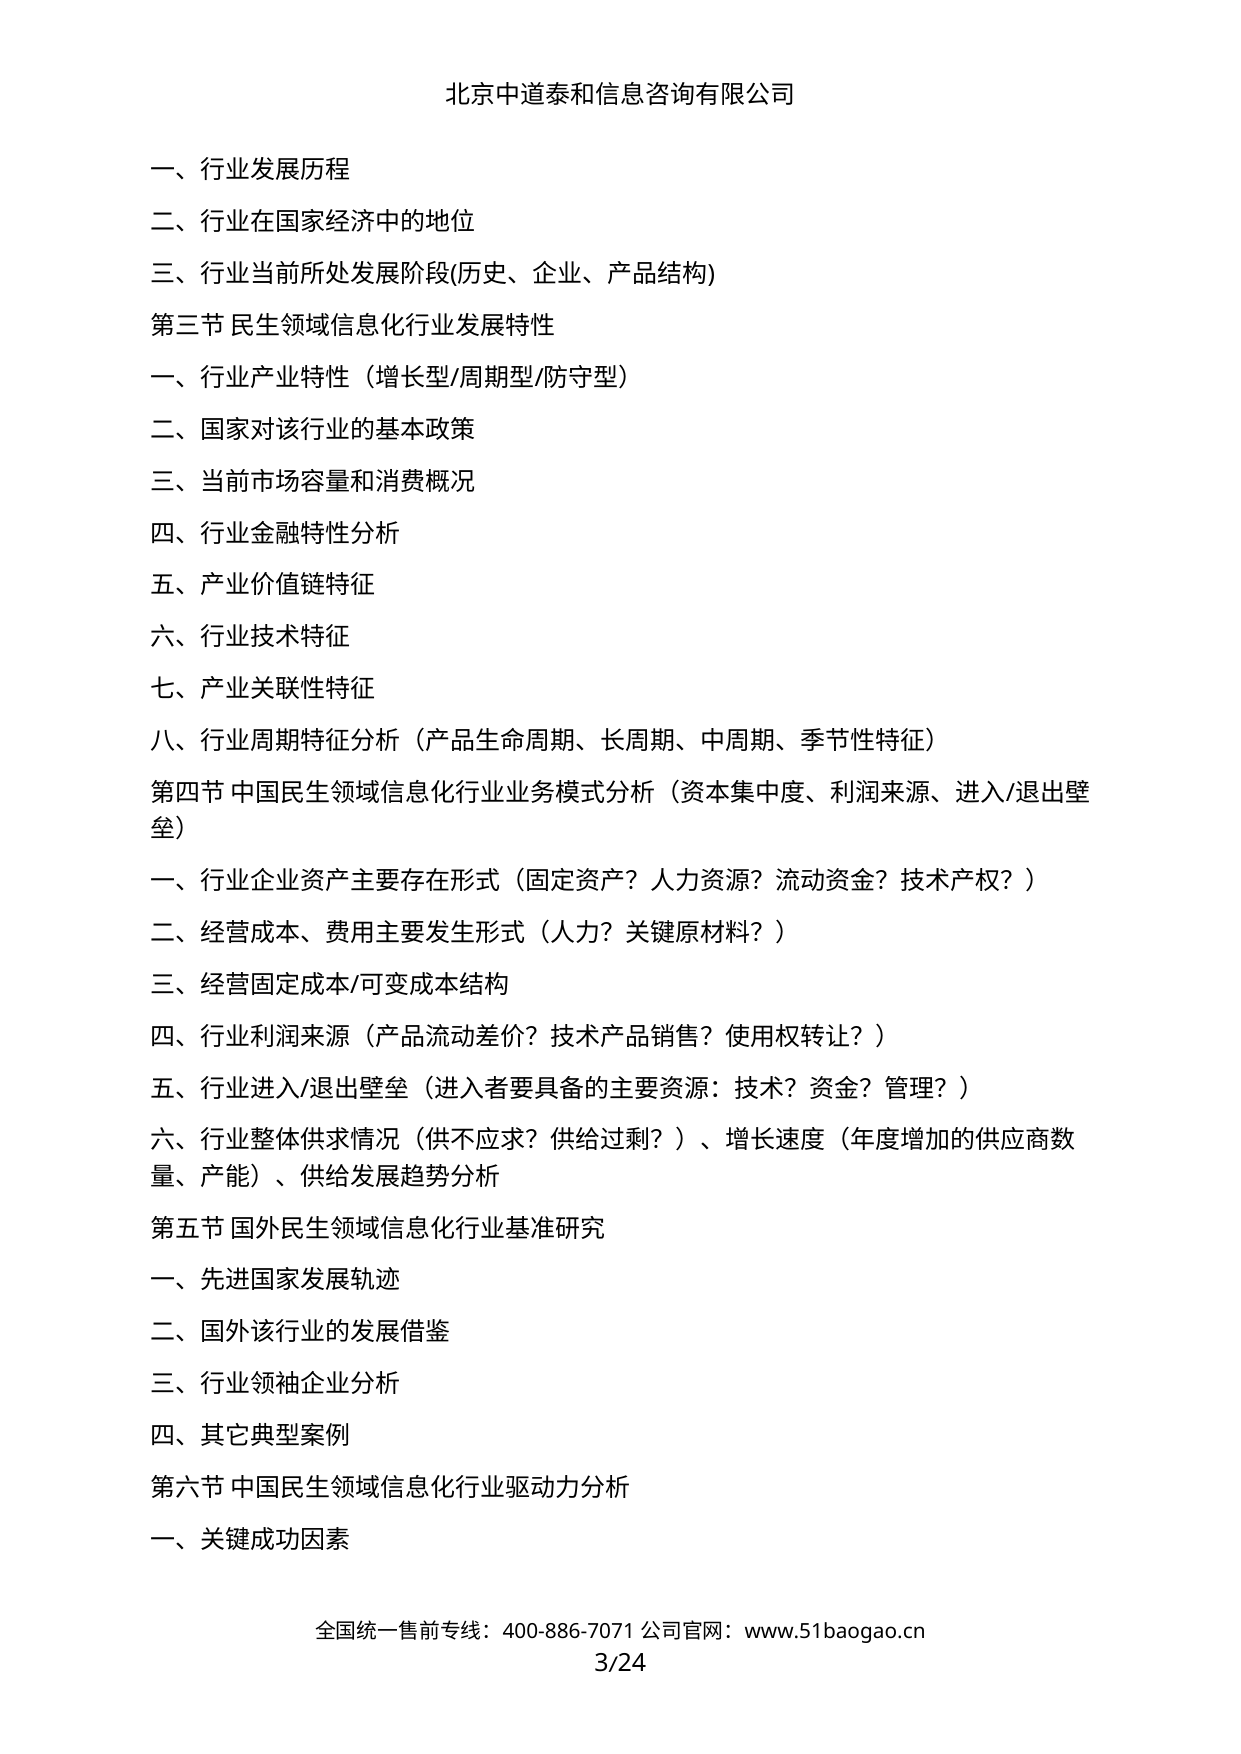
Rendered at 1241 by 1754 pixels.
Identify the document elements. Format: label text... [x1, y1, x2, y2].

text 第四节 中国民生领域信息化行业业务模式分析（资本集中度、利润来源、进入/退出壁垒） [150, 772, 1090, 845]
text 四、其它典型案例 [150, 1416, 1090, 1452]
text 第六节 中国民生领域信息化行业驱动力分析 [150, 1467, 1090, 1504]
text 六、行业技术特征 [150, 617, 1090, 653]
text 第五节 国外民生领域信息化行业基准研究 [150, 1208, 1090, 1244]
text 四、行业利润来源（产品流动差价？技术产品销售？使用权转让？） [150, 1016, 1090, 1052]
text 五、行业进入/退出壁垒（进入者要具备的主要资源：技术？资金？管理？） [150, 1068, 1090, 1104]
text 二、经营成本、费用主要发生形式（人力？关键原材料？） [150, 912, 1090, 949]
text 三、当前市场容量和消费概况 [150, 461, 1090, 497]
text 二、国家对该行业的基本政策 [150, 409, 1090, 446]
text 六、行业整体供求情况（供不应求？供给过剩？）、增长速度（年度增加的供应商数量、产能）、供给发展趋势分析 [150, 1120, 1090, 1192]
text 一、行业发展历程 [150, 150, 1090, 186]
text 第三节 民生领域信息化行业发展特性 [150, 306, 1090, 342]
text 一、行业产业特性（增长型/周期型/防守型） [150, 357, 1090, 394]
text 三、行业当前所处发展阶段(历史、企业、产品结构) [150, 254, 1090, 290]
text 二、行业在国家经济中的地位 [150, 202, 1090, 238]
text 八、行业周期特征分析（产品生命周期、长周期、中周期、季节性特征） [150, 721, 1090, 757]
text 一、行业企业资产主要存在形式（固定资产？人力资源？流动资金？技术产权？） [150, 861, 1090, 897]
text 二、国外该行业的发展借鉴 [150, 1312, 1090, 1348]
text 三、行业领袖企业分析 [150, 1364, 1090, 1400]
text 一、关键成功因素 [150, 1519, 1090, 1556]
text 五、产业价值链特征 [150, 565, 1090, 601]
text 三、经营固定成本/可变成本结构 [150, 964, 1090, 1001]
text 四、行业金融特性分析 [150, 513, 1090, 549]
text 一、先进国家发展轨迹 [150, 1260, 1090, 1296]
text 七、产业关联性特征 [150, 669, 1090, 705]
